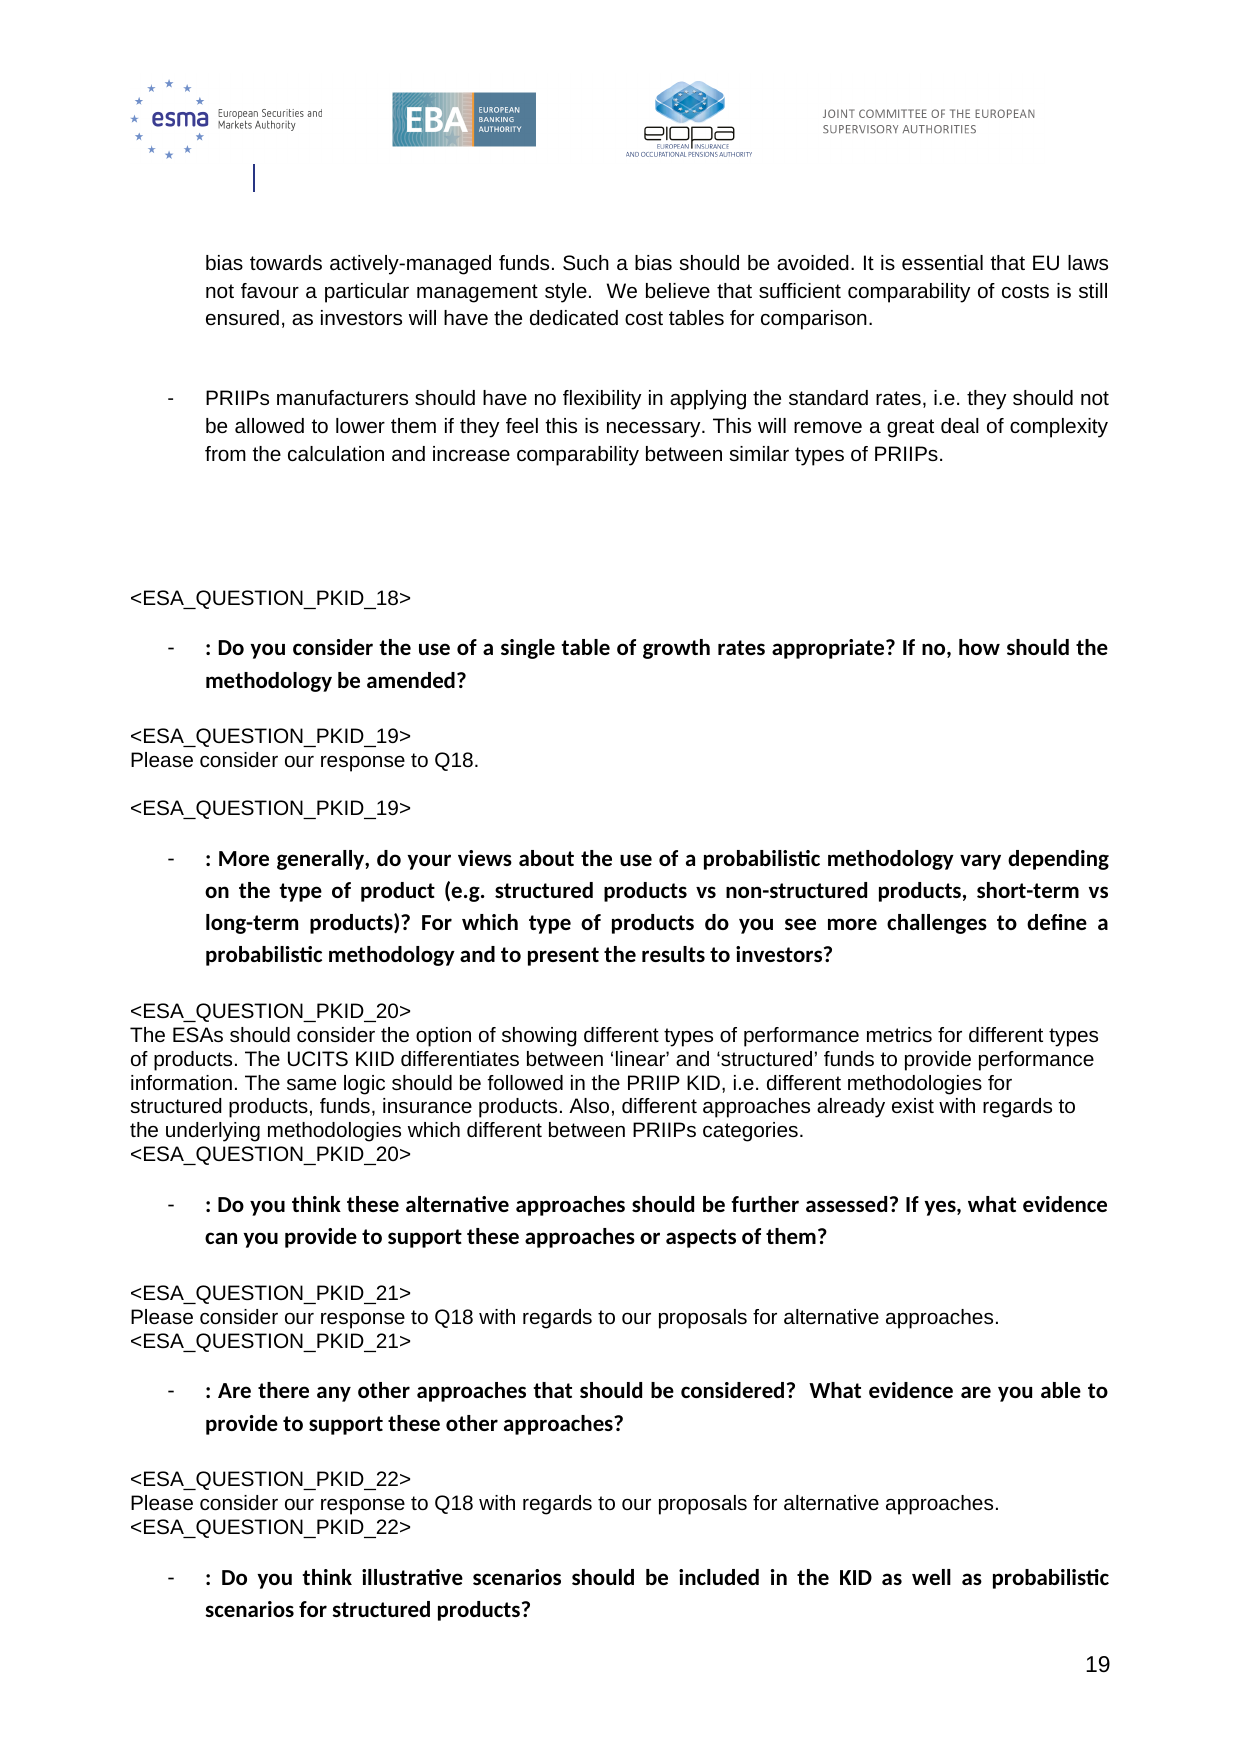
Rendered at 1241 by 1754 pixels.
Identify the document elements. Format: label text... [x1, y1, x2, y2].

list : Do you think illustrative scenarios should be included in the KID as well as probabilistic scenarios for structured products? [167, 1563, 1110, 1623]
text <ESA_QUESTION_PKID_19> [130, 796, 1110, 820]
text <ESA_QUESTION_PKID_21> [130, 1281, 1110, 1304]
text <ESA_QUESTION_PKID_19> [130, 724, 1110, 748]
text <ESA_QUESTION_PKID_18> [130, 586, 1110, 609]
list : More generally, do your views about the use of a probabilistic methodology vary depending on the type of product (e.g. structured products vs non-structured products, short-term vs long-term products)? For which type of products do you see more challenges to define a probabilistic methodology and to present the results to investors? [167, 844, 1110, 968]
text The ESAs should consider the option of showing different types of performance metrics for different types of products. The UCITS KIID differentiates between ‘linear’ and ‘structured’ funds to provide performance information. The same logic should be followed in the PRIIP KID, i.e. different methodologies for structured products, funds, insurance products. Also, different approaches already exist with regards to the underlying methodologies which different between PRIIPs categories. [130, 1022, 1110, 1142]
text Please consider our response to Q18 with regards to our proposals for alternative approaches. [130, 1304, 1110, 1328]
list PRIIPs manufacturers should have no flexibility in applying the standard rates, i.e. they should not be allowed to lower them if they feel this is necessary. This will remove a great deal of complexity from the calculation and increase comparability between similar types of PRIIPs. [167, 385, 1110, 465]
text <ESA_QUESTION_PKID_20> [130, 998, 1110, 1022]
text <ESA_QUESTION_PKID_21> [130, 1328, 1110, 1352]
list : Do you think these alternative approaches should be further assessed? If yes, what evidence can you provide to support these approaches or aspects of them? [167, 1190, 1110, 1250]
text <ESA_QUESTION_PKID_22> [130, 1467, 1110, 1491]
text Please consider our response to Q18. [130, 748, 1110, 772]
text <ESA_QUESTION_PKID_20> [130, 1142, 1110, 1166]
picture [129, 73, 1045, 164]
text Please consider our response to Q18 with regards to our proposals for alternative approaches. [130, 1491, 1110, 1515]
list : Do you consider the use of a single table of growth rates appropriate? If no, how should the methodology be amended? [167, 633, 1110, 694]
text <ESA_QUESTION_PKID_22> [130, 1515, 1110, 1539]
list : Are there any other approaches that should be considered? What evidence are you able to provide to support these other approaches? [167, 1376, 1110, 1437]
